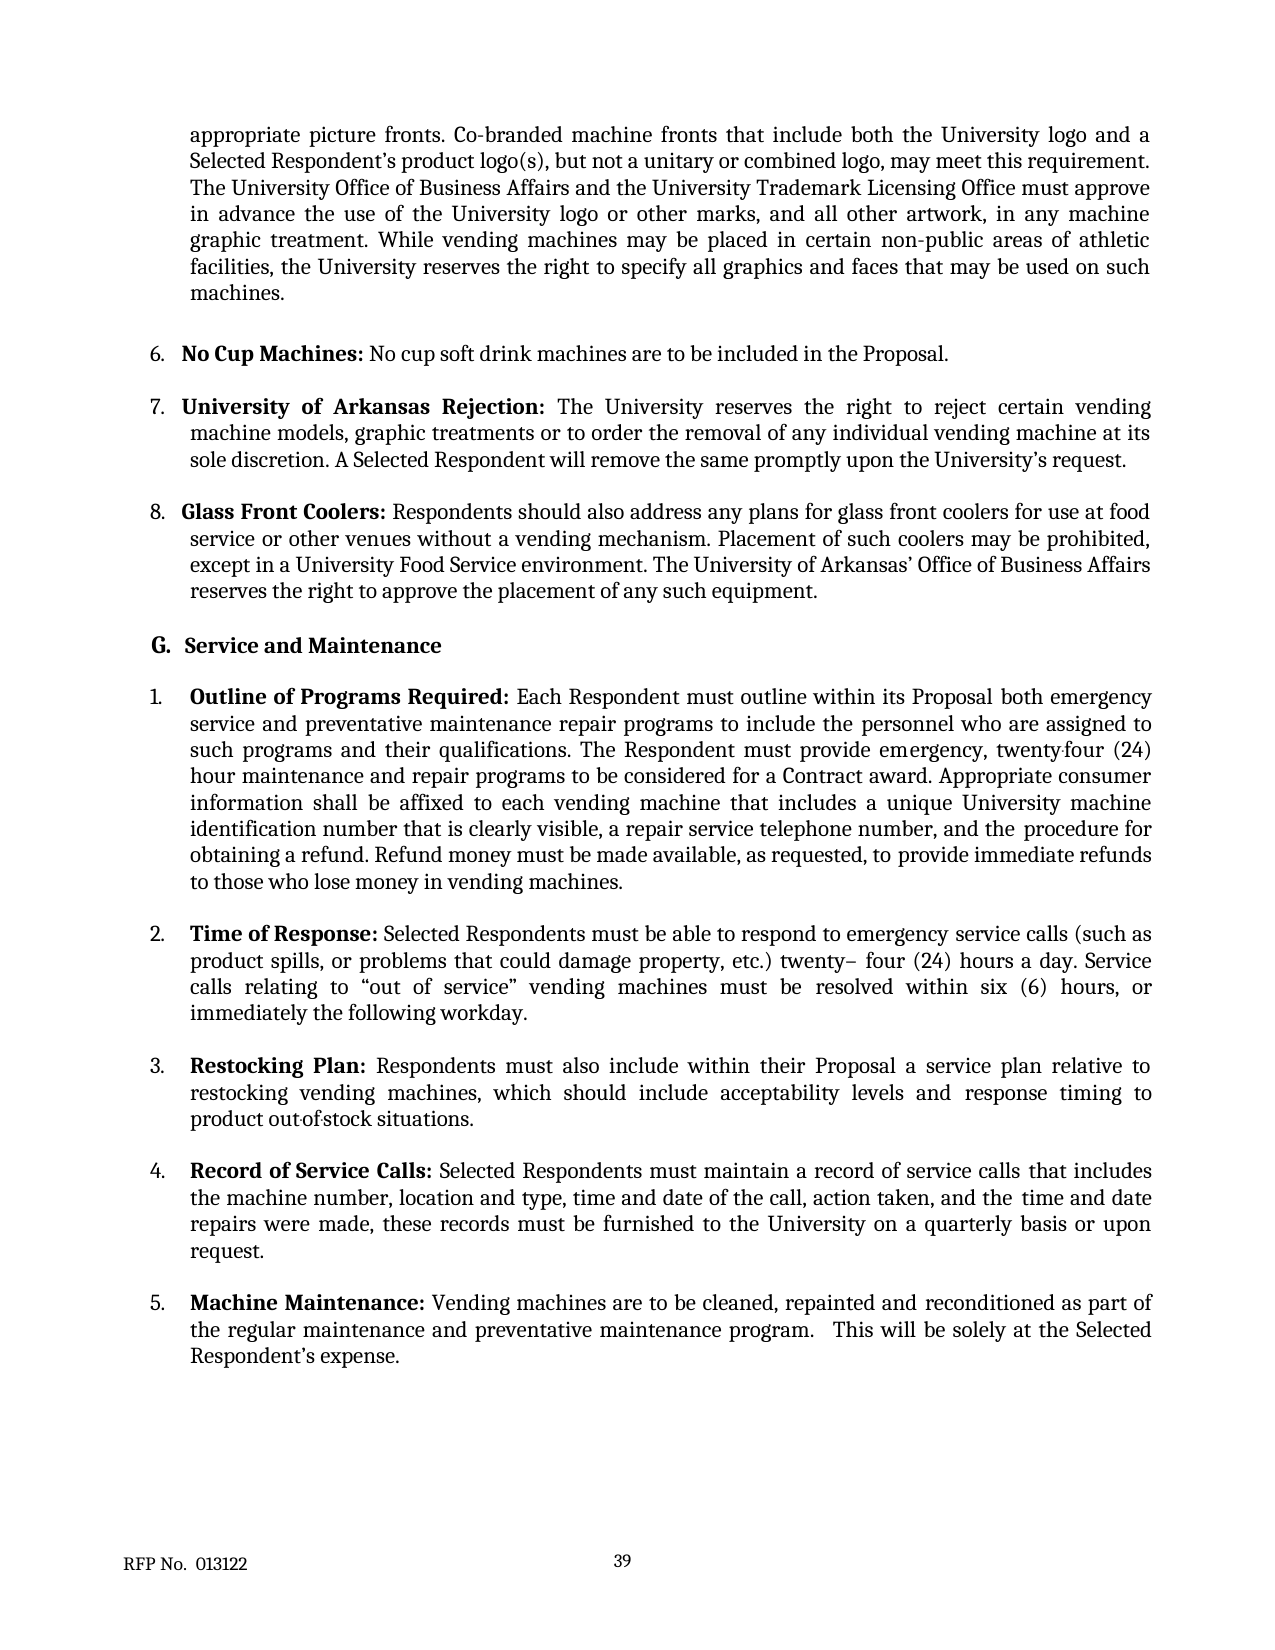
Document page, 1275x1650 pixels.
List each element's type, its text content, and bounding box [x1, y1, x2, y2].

list University of Arkansas Rejection: The University reserves the right to reject certain vending machine models, graphic treatments or to order the removal of any individual vending machine at its sole discretion. A Selected Respondent will remove the same promptly upon the University’s request. [150, 394, 1152, 473]
list No Cup Machines: No cup soft drink machines are to be included in the Proposal. [150, 341, 1152, 367]
list Record of Service Calls: Selected Respondents must maintain a record of service calls that includes the machine number, location and type, time and date of the call, action taken, and the time and date repairs were made, these records must be furnished to the University on a quarterly basis or upon request. [150, 1158, 1152, 1264]
list Outline of Programs Required: Each Respondent must outline within its Proposal both emergency service and preventative maintenance repair programs to include the personnel who are assigned to such programs and their qualifications. The Respondent must provide emergency, twenty-four (24) hour maintenance and repair programs to be considered for a Contract award. Appropriate consumer information shall be affixed to each vending machine that includes a unique University machine identification number that is clearly visible, a repair service telephone number, and the procedure for obtaining a refund. Refund money must be made available, as requested, to provide immediate refunds to those who lose money in vending machines. [150, 684, 1152, 895]
list Glass Front Coolers: Respondents should also address any plans for glass front coolers for use at food service or other venues without a vending mechanism. Placement of such coolers may be prohibited, except in a University Food Service environment. The University of Arkansas’ Office of Business Affairs reserves the right to approve the placement of any such equipment. [150, 499, 1152, 604]
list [150, 122, 1152, 306]
list Service and Maintenance [151, 631, 1152, 660]
list Machine Maintenance: Vending machines are to be cleaned, repainted and reconditioned as part of the regular maintenance and preventative maintenance program. This will be solely at the Selected Respondent’s expense. [150, 1290, 1152, 1369]
list Restocking Plan: Respondents must also include within their Proposal a service plan relative to restocking vending machines, which should include acceptability levels and response timing to product out-of-stock situations. [150, 1053, 1152, 1132]
list Time of Response: Selected Respondents must be able to respond to emergency service calls (such as product spills, or problems that could damage property, etc.) twenty– four (24) hours a day. Service calls relating to “out of service” vending machines must be resolved within six (6) hours, or immediately the following workday. [150, 921, 1152, 1027]
